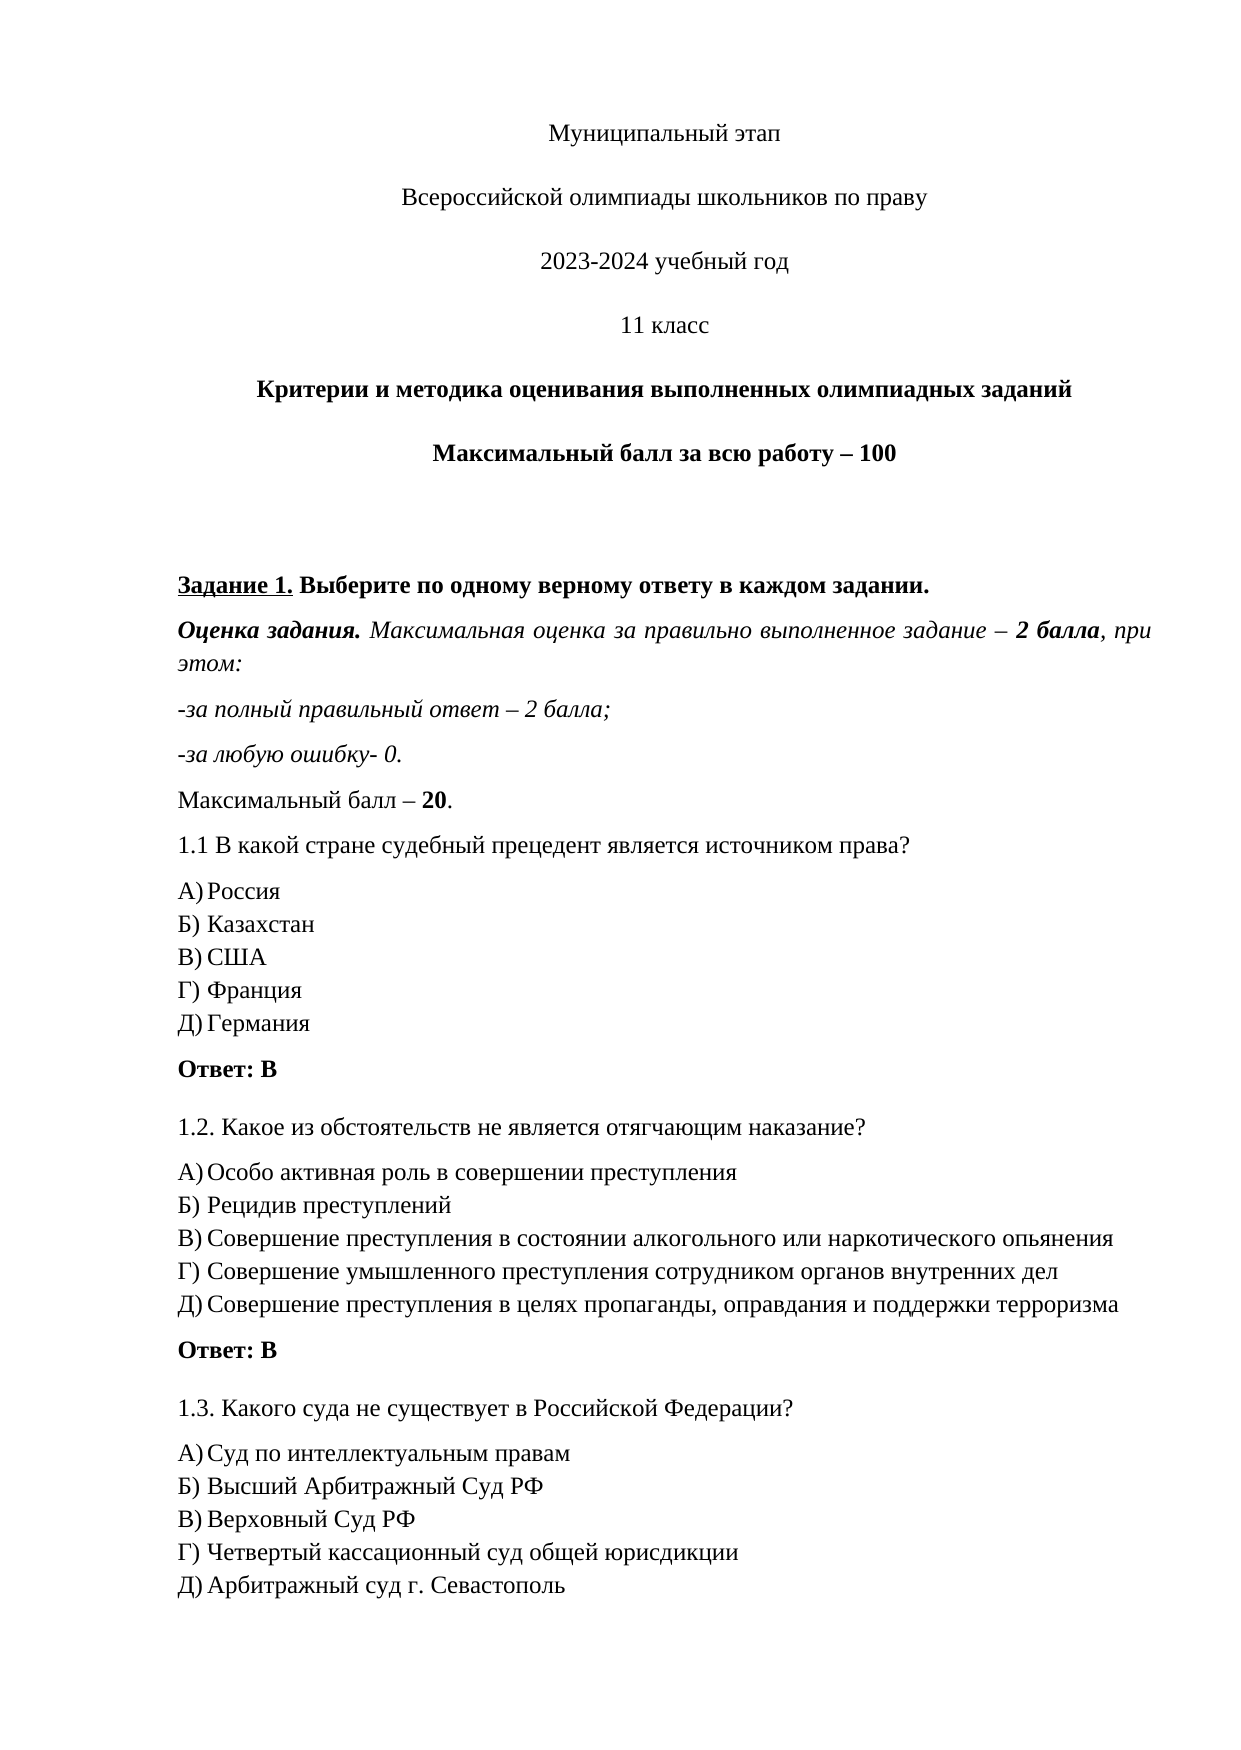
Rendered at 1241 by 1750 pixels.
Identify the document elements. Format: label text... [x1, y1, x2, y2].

list Россия [177, 876, 1152, 905]
text 2023-2024 учебный год [177, 246, 1152, 275]
list Рецидив преступлений [177, 1190, 1152, 1219]
text 1.3. Какого суда не существует в Российской Федерации? [177, 1393, 1152, 1422]
text Ответ: В [177, 1335, 1152, 1364]
text Критерии и методика оценивания выполненных олимпиадных заданий [177, 374, 1152, 403]
list США [177, 942, 1152, 971]
list Суд по интеллектуальным правам [177, 1438, 1152, 1467]
list Высший Арбитражный Суд РФ [177, 1471, 1152, 1500]
text Максимальный балл – 20. [177, 785, 1152, 814]
list Казахстан [177, 909, 1152, 938]
text Максимальный балл за всю работу – 100 [177, 438, 1152, 467]
list Особо активная роль в совершении преступления [177, 1157, 1152, 1186]
text 1.2. Какое из обстоятельств не является отягчающим наказание? [177, 1112, 1152, 1141]
list Совершение умышленного преступления сотрудником органов внутренних дел [177, 1256, 1152, 1285]
text 1.1 В какой стране судебный прецедент является источником права? [177, 831, 1152, 859]
text Ответ: В [177, 1054, 1152, 1082]
list Совершение преступления в целях пропаганды, оправдания и поддержки терроризма [177, 1289, 1152, 1318]
list Верховный Суд РФ [177, 1504, 1152, 1533]
list Четвертый кассационный суд общей юрисдикции [177, 1537, 1152, 1566]
text Всероссийской олимпиады школьников по праву [177, 182, 1152, 211]
list Совершение преступления в состоянии алкогольного или наркотического опьянения [177, 1223, 1152, 1252]
text Задание 1. Выберите по одному верному ответу в каждом задании. [299, 570, 1152, 599]
text Оценка задания. Максимальная оценка за правильно выполненное задание – 2 балла, при этом: [177, 616, 1152, 677]
text -за любую ошибку- 0. [177, 739, 1152, 768]
list Франция [177, 975, 1152, 1004]
text Муниципальный этап [177, 118, 1152, 147]
list Арбитражный суд г. Севастополь [177, 1571, 1152, 1599]
list Германия [177, 1008, 1152, 1037]
text 11 класс [177, 310, 1152, 339]
text -за полный правильный ответ – 2 балла; [177, 694, 1152, 723]
